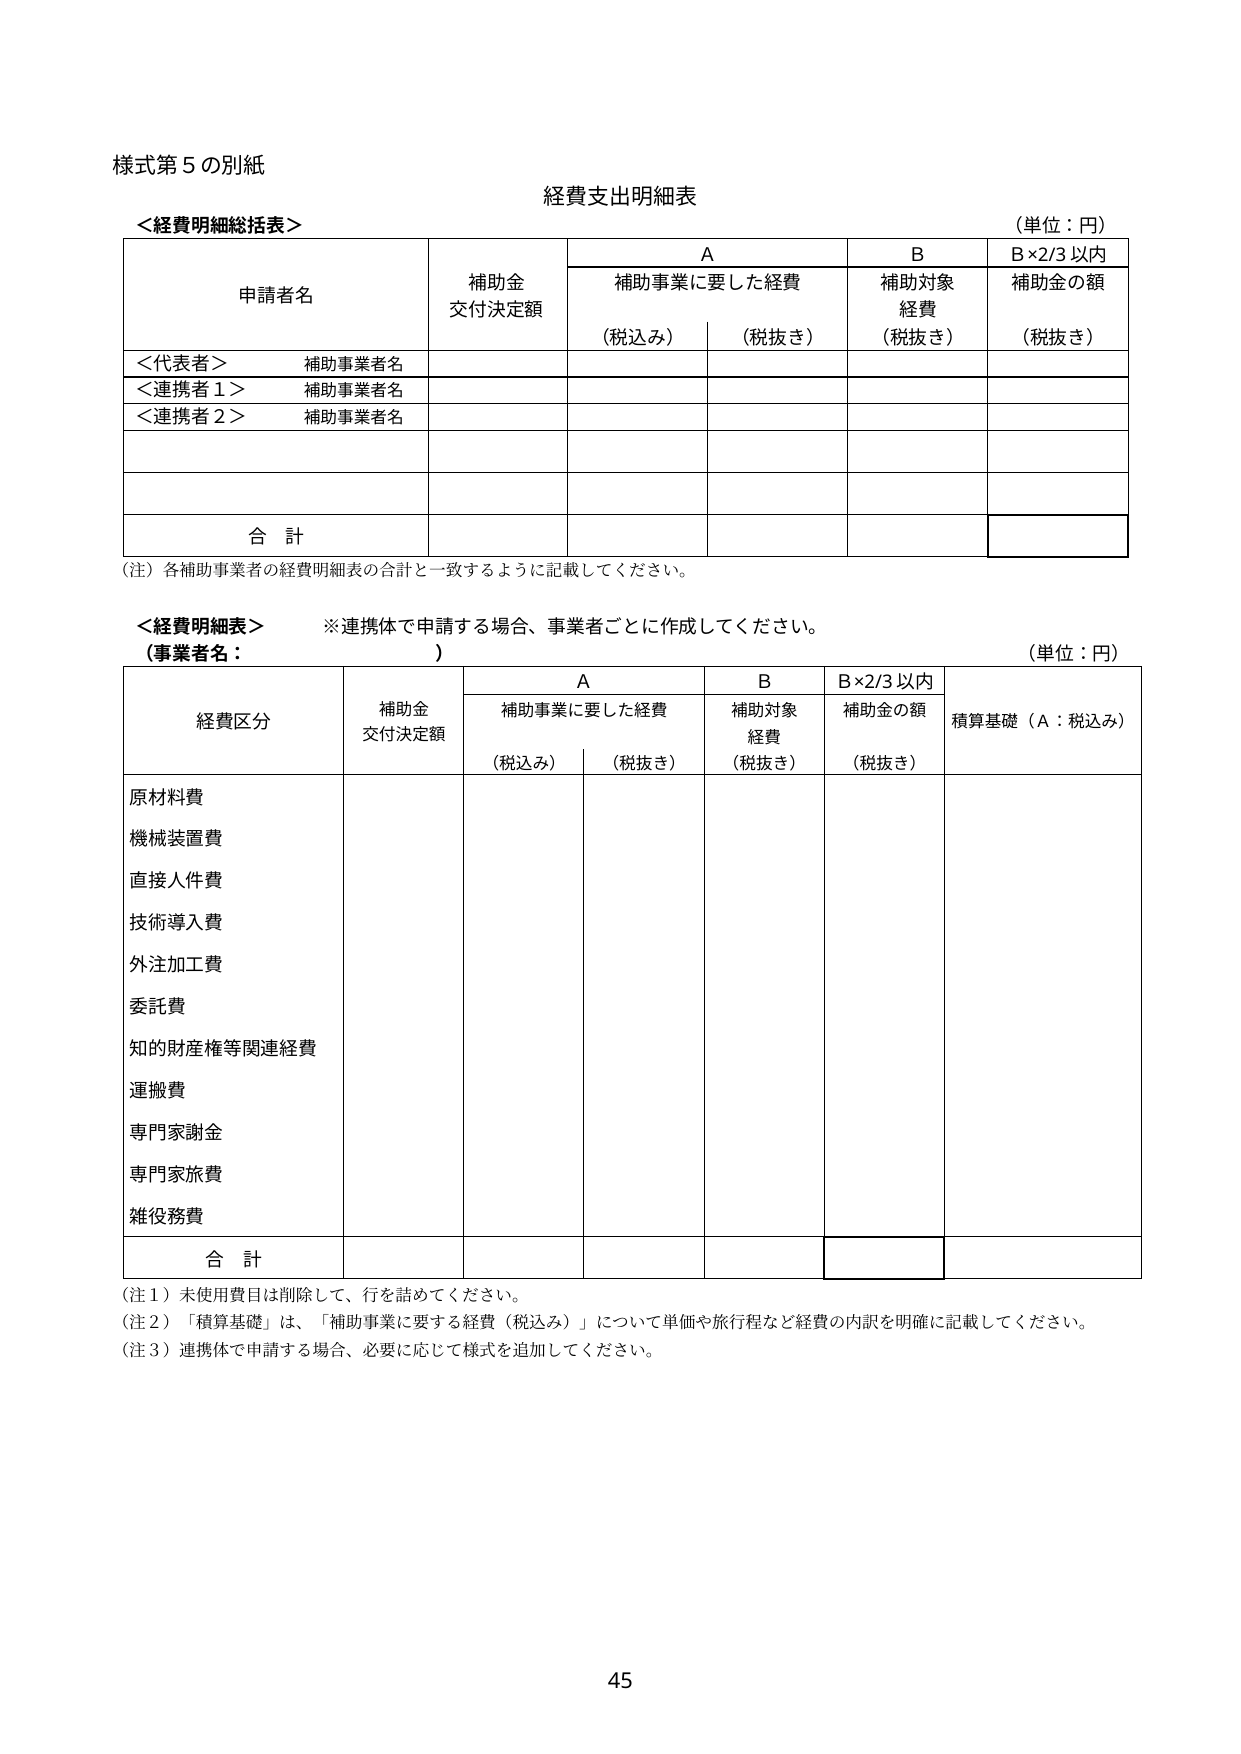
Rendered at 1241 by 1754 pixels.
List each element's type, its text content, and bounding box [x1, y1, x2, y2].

text （注）各補助事業者の経費明細表の合計と一致するように記載してください。 [112, 558, 1128, 582]
table_cell （税抜き） [988, 322, 1128, 350]
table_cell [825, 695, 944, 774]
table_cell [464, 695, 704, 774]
table_cell [429, 351, 567, 376]
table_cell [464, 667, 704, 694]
table_cell [708, 404, 847, 429]
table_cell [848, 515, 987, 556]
table_cell [848, 404, 987, 429]
table_cell [708, 378, 847, 403]
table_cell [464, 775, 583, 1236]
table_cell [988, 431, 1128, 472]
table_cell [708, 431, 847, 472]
table_cell （税込み） [568, 322, 707, 350]
table_header ＜経費明細総括表＞ [124, 211, 848, 238]
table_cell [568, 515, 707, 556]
table_cell [124, 431, 428, 472]
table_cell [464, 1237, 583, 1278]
table_cell [848, 351, 987, 376]
table_cell [429, 404, 567, 429]
table_cell [429, 378, 567, 403]
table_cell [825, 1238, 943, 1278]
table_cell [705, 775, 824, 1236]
table_cell 補助事業に要した経費 [568, 268, 847, 322]
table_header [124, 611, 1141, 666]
table_cell 補助金の額 [988, 268, 1128, 322]
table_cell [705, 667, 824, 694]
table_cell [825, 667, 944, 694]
text （注１）未使用費目は削除して、行を詰めてください。 [112, 1280, 1128, 1307]
table_cell 補助対象 経費 [848, 268, 987, 322]
table_cell ＜連携者２＞ 補助事業者名 [124, 404, 428, 429]
table_cell [568, 404, 707, 429]
table_cell Ａ [568, 239, 847, 266]
text 様式第５の別紙 [112, 148, 1128, 179]
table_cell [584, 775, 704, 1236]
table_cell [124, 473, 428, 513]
table_cell [988, 378, 1128, 403]
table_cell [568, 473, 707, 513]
text （注２）「積算基礎」は、「補助事業に要する経費（税込み）」について単価や旅行程など経費の内訳を明確に記載してください。 [112, 1307, 1128, 1334]
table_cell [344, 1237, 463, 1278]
table_cell [988, 404, 1128, 429]
table_cell [568, 351, 707, 376]
table_cell ＜代表者＞ 補助事業者名 [124, 351, 428, 376]
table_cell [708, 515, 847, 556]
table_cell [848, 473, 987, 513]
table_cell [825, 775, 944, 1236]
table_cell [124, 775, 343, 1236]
table_header （単位：円） [848, 211, 1128, 238]
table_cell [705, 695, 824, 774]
table_cell （税抜き） [848, 322, 987, 350]
table_cell Ｂ×2/3以内 [988, 239, 1128, 266]
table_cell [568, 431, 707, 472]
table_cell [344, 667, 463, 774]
table_cell [988, 351, 1128, 376]
table_cell ＜連携者１＞ 補助事業者名 [124, 378, 428, 403]
text （注３）連携体で申請する場合、必要に応じて様式を追加してください。 [112, 1334, 1128, 1361]
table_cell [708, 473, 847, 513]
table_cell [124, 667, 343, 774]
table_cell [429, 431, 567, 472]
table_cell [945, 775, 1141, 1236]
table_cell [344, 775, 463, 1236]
table_cell （税抜き） [708, 322, 847, 350]
table_cell 補助金 交付決定額 [429, 239, 567, 350]
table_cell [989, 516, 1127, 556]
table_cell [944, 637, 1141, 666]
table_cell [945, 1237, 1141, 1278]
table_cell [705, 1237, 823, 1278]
table_cell [848, 378, 987, 403]
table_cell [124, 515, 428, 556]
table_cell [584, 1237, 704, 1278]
text 経費支出明細表 [112, 179, 1128, 211]
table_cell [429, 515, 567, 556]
table_cell 申請者名 [124, 239, 428, 350]
table_cell [568, 378, 707, 403]
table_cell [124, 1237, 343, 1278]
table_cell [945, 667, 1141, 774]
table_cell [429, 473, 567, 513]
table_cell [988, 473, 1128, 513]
table_cell Ｂ [848, 239, 987, 266]
table_cell [708, 351, 847, 376]
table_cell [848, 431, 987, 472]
